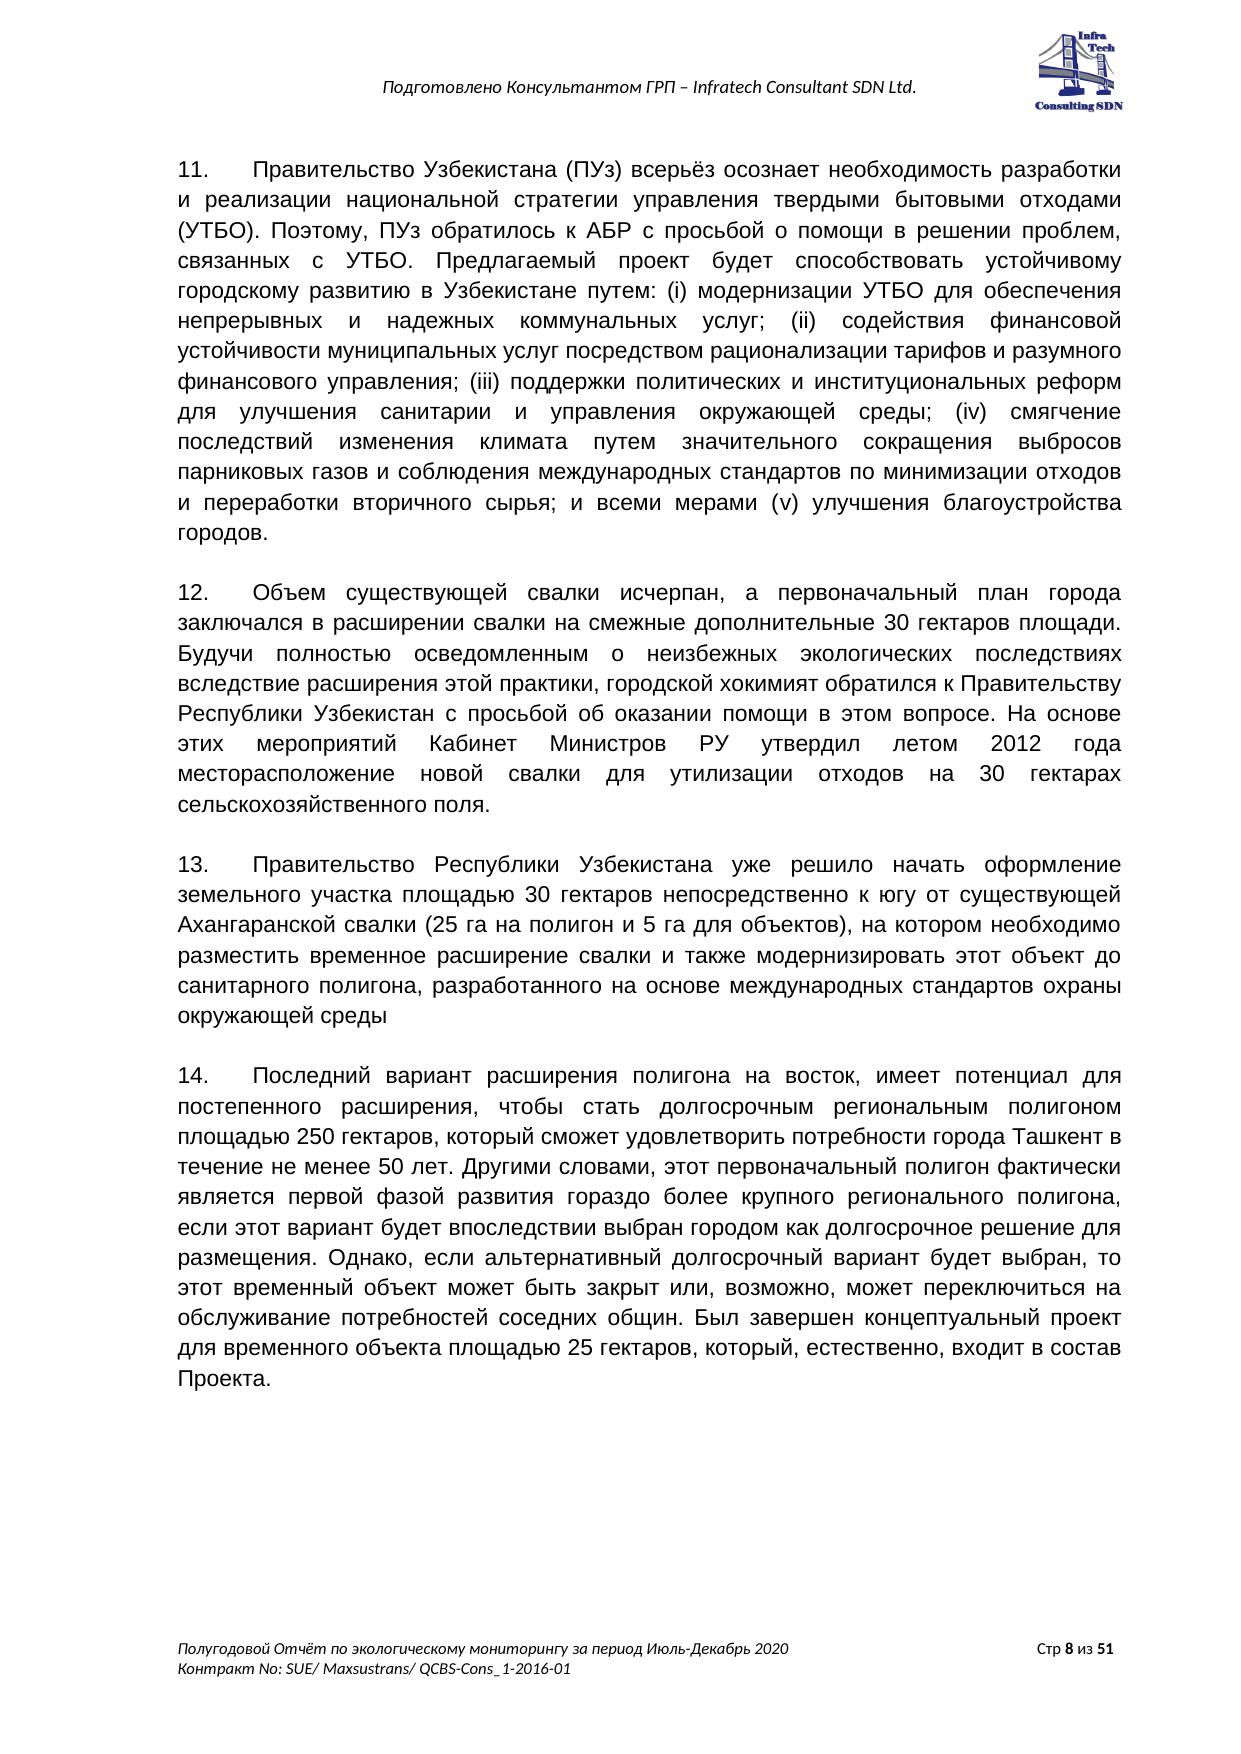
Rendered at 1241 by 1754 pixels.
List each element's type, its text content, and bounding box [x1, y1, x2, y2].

list Правительство Республики Узбекистана уже решило начать оформление земельного участка площадью 30 гектаров непосредственно к югу от существующей Ахангаранской свалки (25 га на полигон и 5 га для объектов), на котором необходимо разместить временное расширение свалки и также модернизировать этот объект до санитарного полигона, разработанного на основе международных стандартов охраны окружающей среды [177, 851, 1122, 1028]
list Объем существующей свалки исчерпан, а первоначальный план города заключался в расширении свалки на смежные дополнительные 30 гектаров площади. Будучи полностью осведомленным о неизбежных экологических последствиях вследствие расширения этой практики, городской хокимият обратился к Правительству Республики Узбекистан с просьбой об оказании помощи в этом вопросе. На основе этих мероприятий Кабинет Министров РУ утвердил летом 2012 года месторасположение новой свалки для утилизации отходов на 30 гектарах сельскохозяйственного поля. [177, 579, 1122, 817]
picture [1025, 19, 1131, 126]
list Последний вариант расширения полигона на восток, имеет потенциал для постепенного расширения, чтобы стать долгосрочным региональным полигоном площадью 250 гектаров, который сможет удовлетворить потребности города Ташкент в течение не менее 50 лет. Другими словами, этот первоначальный полигон фактически является первой фазой развития гораздо более крупного регионального полигона, если этот вариант будет впоследствии выбран городом как долгосрочное решение для размещения. Однако, если альтернативный долгосрочный вариант будет выбран, то этот временный объект может быть закрыт или, возможно, может переключиться на обслуживание потребностей соседних общин. Был завершен концептуальный проект для временного объекта площадью 25 гектаров, который, естественно, входит в состав Проекта. [177, 1062, 1122, 1391]
list Правительство Узбекистана (ПУз) всерьёз осознает необходимость разработки и реализации национальной стратегии управления твердыми бытовыми отходами (УТБО). Поэтому, ПУз обратилось к АБР с просьбой о помощи в решении проблем, связанных с УТБО. Предлагаемый проект будет способствовать устойчивому городскому развитию в Узбекистане путем: (i) модернизации УТБО для обеспечения непрерывных и надежных коммунальных услуг; (ii) содействия финансовой устойчивости муниципальных услуг посредством рационализации тарифов и разумного финансового управления; (iii) поддержки политических и институциональных реформ для улучшения санитарии и управления окружающей среды; (iv) смягчение последствий изменения климата путем значительного сокращения выбросов парниковых газов и соблюдения международных стандартов по минимизации отходов и переработки вторичного сырья; и всеми мерами (v) улучшения благоустройства городов. [177, 156, 1122, 545]
